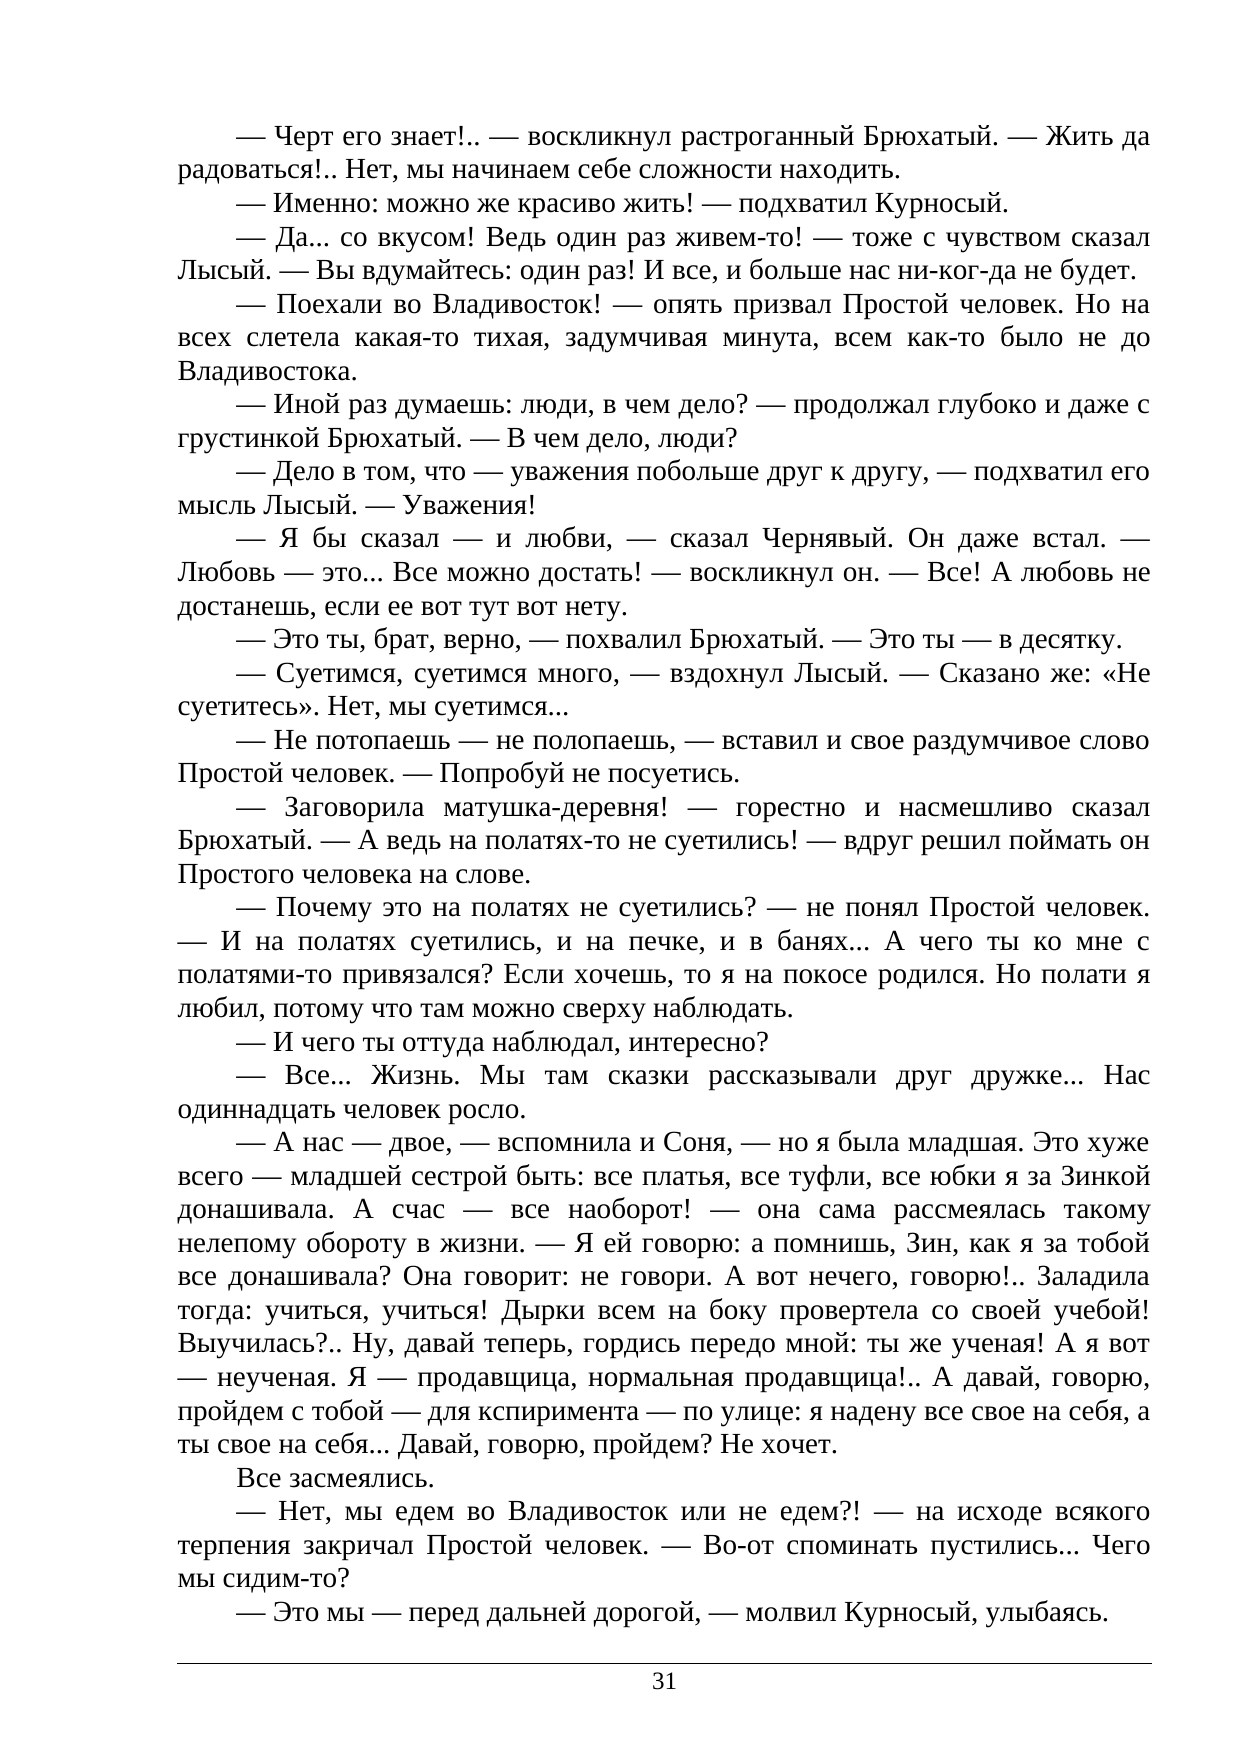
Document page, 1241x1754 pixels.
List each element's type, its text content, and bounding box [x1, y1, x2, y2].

text — Все... Жизнь. Мы там сказки рассказывали друг дружке... Нас одиннадцать человек росло. [177, 1057, 1152, 1124]
text — Дело в том, что — уважения побольше друг к другу, — подхватил его мысль Лысый. — Уважения! [177, 453, 1152, 521]
text — Иной раз думаешь: люди, в чем дело? — продолжал глубоко и даже с грустинкой Брюхатый. — В чем дело, люди? [177, 386, 1152, 453]
text — И чего ты оттуда наблюдал, интересно? [177, 1024, 1152, 1057]
text — Это ты, брат, верно, — похвалил Брюхатый. — Это ты — в десятку. [177, 621, 1152, 655]
text — Нет, мы едем во Владивосток или не едем?! — на исходе всякого терпения закричал Простой человек. — Во-от споминать пустились... Чего мы сидим-то? [177, 1493, 1152, 1594]
text Все засмеялись. [177, 1460, 1152, 1493]
text — Почему это на полатях не суетились? — не понял Простой человек. — И на полатях суетились, и на печке, и в банях... А чего ты ко мне с полатями-то привязался? Если хочешь, то я на покосе родился. Но полати я любил, потому что там можно сверху наблюдать. [177, 889, 1152, 1024]
text — Черт его знает!.. — воскликнул растроганный Брюхатый. — Жить да радоваться!.. Нет, мы начинаем себе сложности находить. [177, 118, 1152, 185]
text — Это мы — перед дальней дорогой, — молвил Курносый, улыбаясь. [177, 1594, 1152, 1627]
text — Да... со вкусом! Ведь один раз живем-то! — тоже с чувством сказал Лысый. — Вы вдумайтесь: один раз! И все, и больше нас ни-ког-да не будет. [177, 219, 1152, 286]
text — Заговорила матушка-деревня! — горестно и насмешливо сказал Брюхатый. — А ведь на полатях-то не суетились! — вдруг решил поймать он Простого человека на слове. [177, 789, 1152, 889]
text — Не потопаешь — не полопаешь, — вставил и свое раздумчивое слово Простой человек. — Попробуй не посуетись. [177, 722, 1152, 789]
text — Поехали во Владивосток! — опять призвал Простой человек. Но на всех слетела какая-то тихая, задумчивая минута, всем как-то было не до Владивостока. [177, 286, 1152, 386]
text — Именно: можно же красиво жить! — подхватил Курносый. [177, 185, 1152, 219]
text — Я бы сказал — и любви, — сказал Чернявый. Он даже встал. — Любовь — это... Все можно достать! — воскликнул он. — Все! А любовь не достанешь, если ее вот тут вот нету. [177, 521, 1152, 621]
text — А нас — двое, — вспомнила и Соня, — но я была младшая. Это хуже всего — младшей сестрой быть: все платья, все туфли, все юбки я за Зинкой донашивала. А счас — все наоборот! — она сама рассмеялась такому нелепому обороту в жизни. — Я ей говорю: а помнишь, Зин, как я за тобой все донашивала? Она говорит: не говори. А вот нечего, говорю!.. Заладила тогда: учиться, учиться! Дырки всем на боку провертела со своей учебой! Выучилась?.. Ну, давай теперь, гордись передо мной: ты же ученая! А я вот — неученая. Я — продавщица, нормальная продавщица!.. А давай, говорю, пройдем с тобой — для кспиримента — по улице: я надену все свое на себя, а ты свое на себя... Давай, говорю, пройдем? Не хочет. [177, 1124, 1152, 1460]
text — Суетимся, суетимся много, — вздохнул Лысый. — Сказано же: «Не суетитесь». Нет, мы суетимся... [177, 655, 1152, 722]
